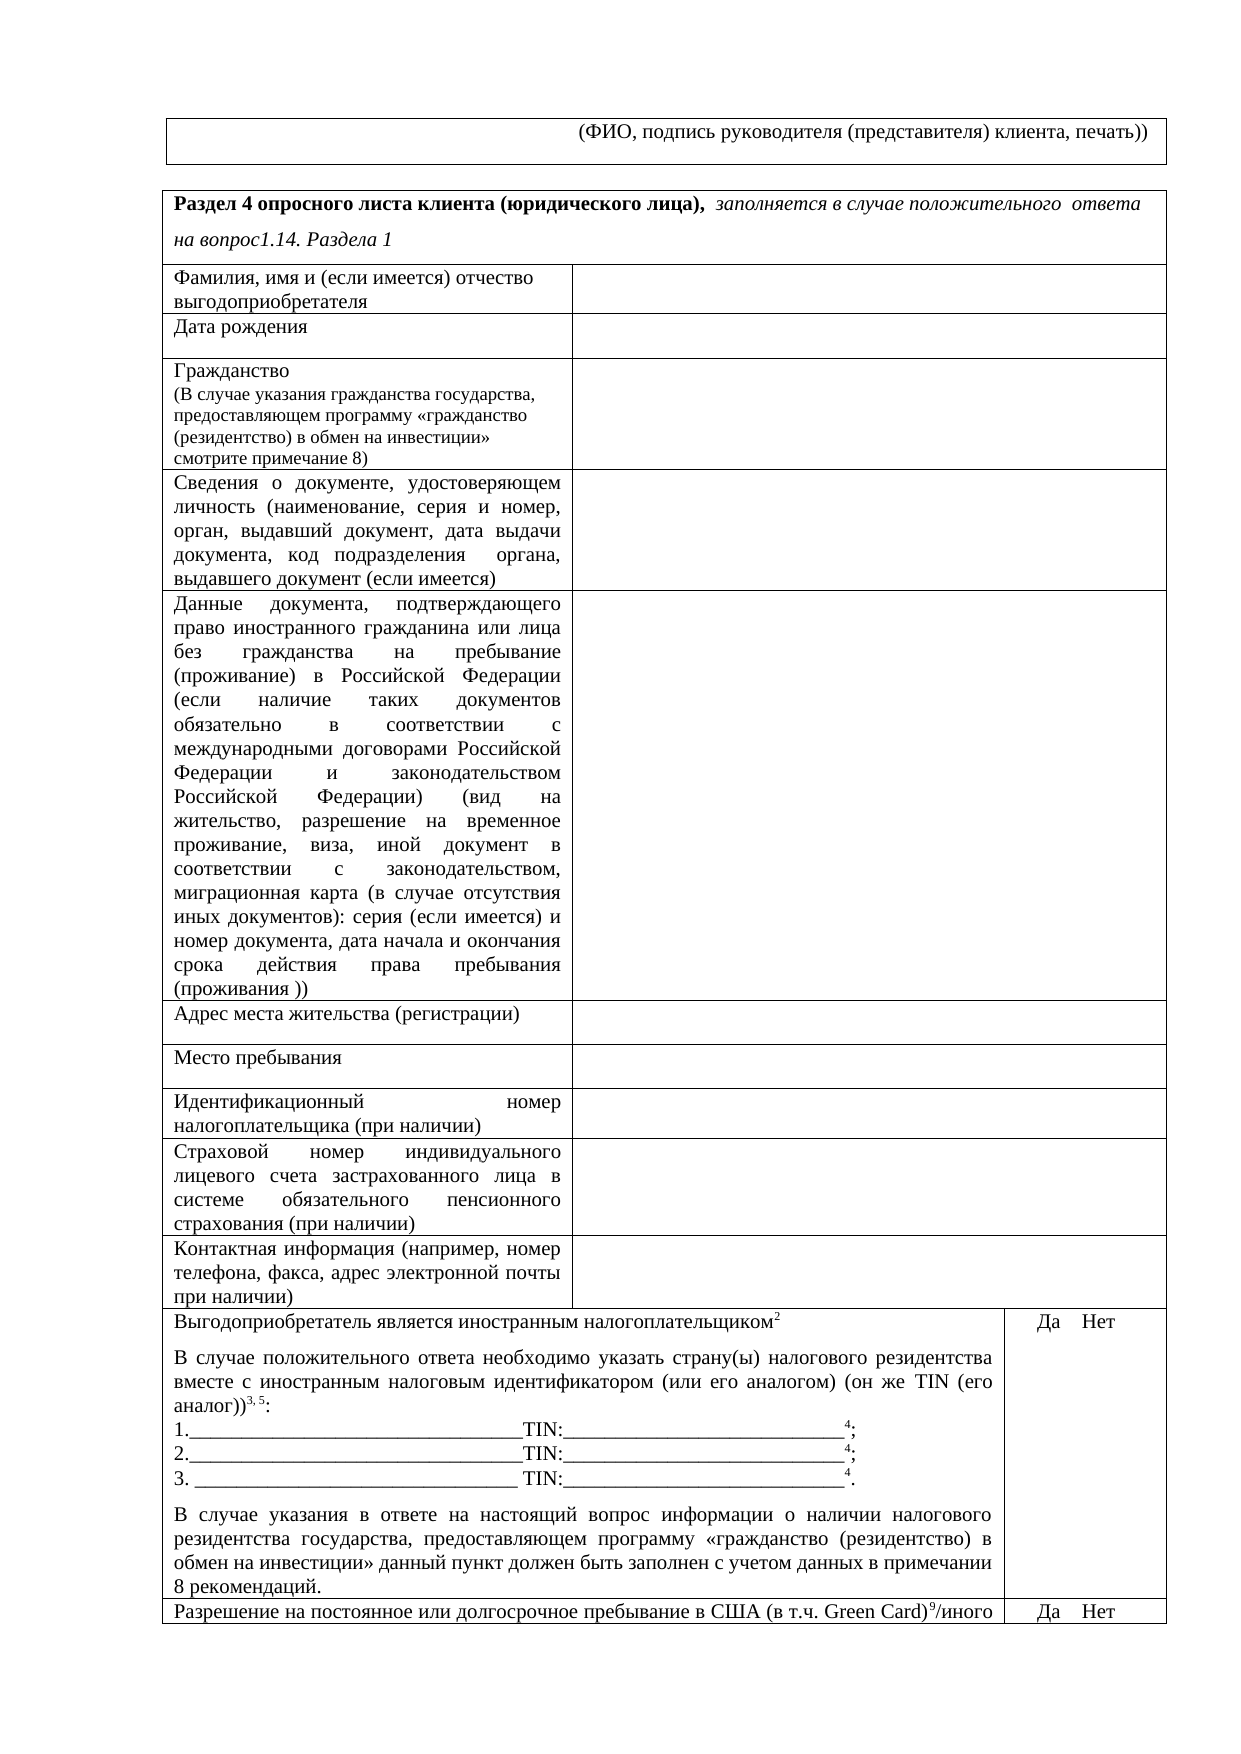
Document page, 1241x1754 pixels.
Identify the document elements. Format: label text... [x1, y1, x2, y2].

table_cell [163, 1599, 1004, 1623]
table_cell [573, 359, 1166, 469]
table_cell Гражданство (В случае указания гражданства государства, предоставляющем программу «гражданство (резидентство) в обмен на инвестиции» смотрите примечание 8) [163, 359, 572, 469]
table_cell [573, 1001, 1166, 1044]
table_cell [573, 1045, 1166, 1088]
table_cell Сведения о документе, удостоверяющем личность (наименование, серия и номер, орган, выдавший документ, дата выдачи документа, код подразделения органа, выдавшего документ (если имеется) [163, 470, 572, 590]
table_cell [573, 314, 1166, 357]
table_cell [573, 1089, 1166, 1137]
table_cell Дата рождения [163, 314, 572, 357]
table_header Раздел 4 опросного листа клиента (юридического лица), заполняется в случае положительного ответа на вопрос1.14. Раздела 1 [163, 191, 1166, 264]
table_cell Адрес места жительства (регистрации) [163, 1001, 572, 1044]
table_cell Данные документа, подтверждающего право иностранного гражданина или лица без гражданства на пребывание (проживание) в Российской Федерации (если наличие таких документов обязательно в соответствии с международными договорами Российской Федерации и законодательством Российской Федерации) (вид на жительство, разрешение на временное проживание, виза, иной документ в соответствии с законодательством, миграционная карта (в случае отсутствия иных документов): серия (если имеется) и номер документа, дата начала и окончания срока действия права пребывания (проживания )) [163, 591, 572, 1000]
table_cell Да Нет [1005, 1309, 1166, 1598]
table_cell [573, 1139, 1166, 1235]
table_cell [573, 265, 1166, 313]
table_cell [573, 1236, 1166, 1308]
table_cell Идентификационный номер налогоплательщика (при наличии) [163, 1089, 572, 1137]
table_cell Выгодоприобретатель является иностранным налогоплательщиком2 В случае положительного ответа необходимо указать страну(ы) налогового резидентства вместе с иностранным налоговым идентификатором (или его аналогом) (он же TIN (его аналог))3, 5: 1.________________________________TIN:___________________________4; 2.________________________________TIN:___________________________4; 3. _______________________________ TIN:___________________________4. В случае указания в ответе на настоящий вопрос информации о наличии налогового резидентства государства, предоставляющем программу «гражданство (резидентство) в обмен на инвестиции» данный пункт должен быть заполнен с учетом данных в примечании 8 рекомендаций. [163, 1309, 1004, 1598]
table_cell Да Нет [1005, 1599, 1166, 1623]
table_cell Место пребывания [163, 1045, 572, 1088]
table_cell Фамилия, имя и (если имеется) отчество выгодоприобретателя [163, 265, 572, 313]
table_cell [573, 591, 1166, 1000]
table_cell Контактная информация (например, номер телефона, факса, адрес электронной почты при наличии) [163, 1236, 572, 1308]
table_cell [167, 119, 1166, 164]
table_cell Страховой номер индивидуального лицевого счета застрахованного лица в системе обязательного пенсионного страхования (при наличии) [163, 1139, 572, 1235]
table_cell [573, 470, 1166, 590]
